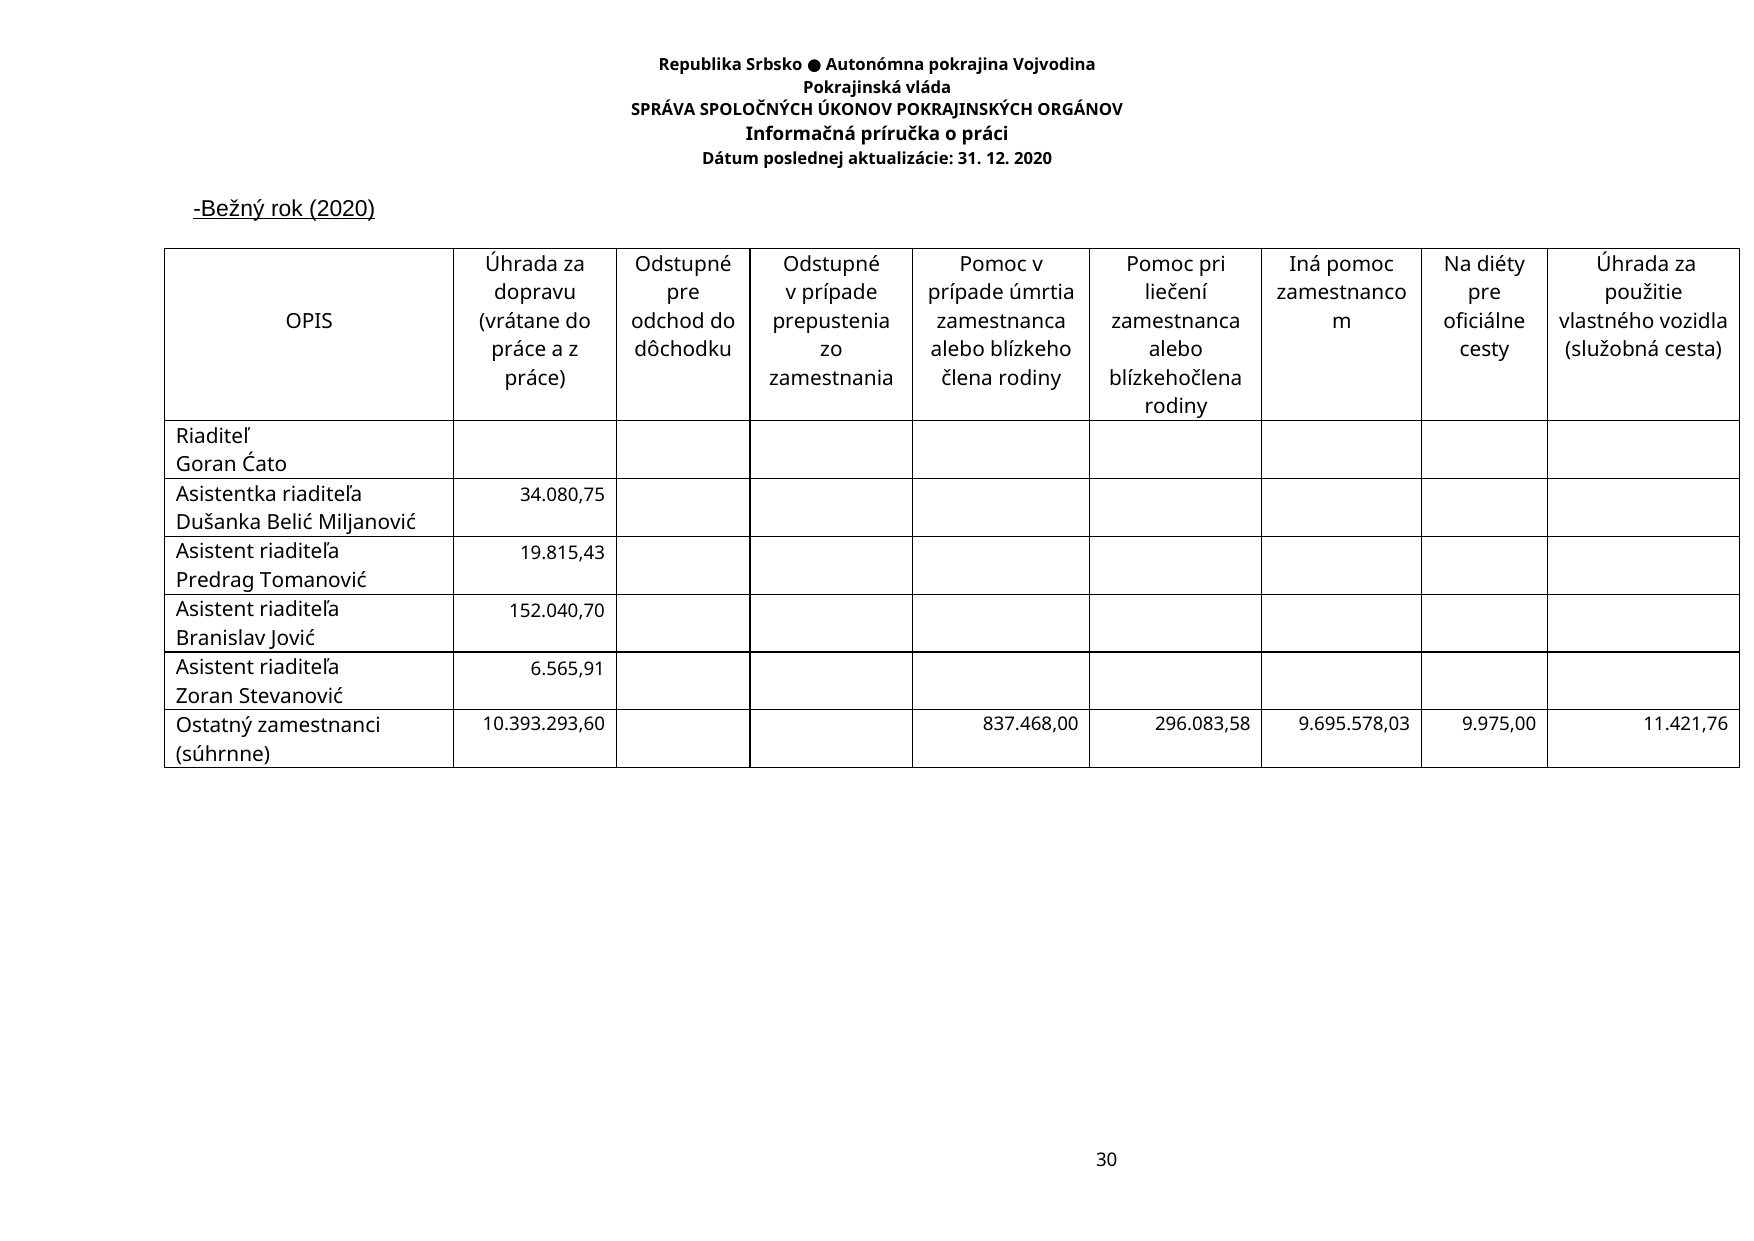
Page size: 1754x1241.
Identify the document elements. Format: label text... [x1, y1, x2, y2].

table_cell [1262, 653, 1421, 709]
table_cell [1090, 479, 1261, 536]
table_cell 152.040,70 [454, 595, 616, 651]
table_cell 9.975,00 [1422, 710, 1547, 767]
table_cell [1548, 421, 1739, 478]
table_cell [617, 653, 749, 709]
table_cell [1548, 653, 1739, 709]
table_header Iná pomoc zamestnancom [1262, 249, 1421, 420]
table_cell Оstatný zamestnanci (súhrnne) [165, 710, 453, 767]
table_cell Asistent riaditeľa Zoran Stevanović [165, 653, 453, 709]
table_cell [1548, 479, 1739, 536]
table_cell [751, 537, 912, 593]
table_cell 837.468,00 [913, 710, 1089, 767]
table_cell [913, 595, 1089, 651]
table_cell [913, 479, 1089, 536]
table_cell 10.393.293,60 [454, 710, 616, 767]
table_cell [913, 537, 1089, 593]
table_cell 296.083,58 [1090, 710, 1261, 767]
table_cell [617, 537, 749, 593]
table_cell [1422, 653, 1547, 709]
table_cell 19.815,43 [454, 537, 616, 593]
table_cell [751, 653, 912, 709]
table_cell [1422, 537, 1547, 593]
table_cell [1262, 537, 1421, 593]
table_cell [1090, 653, 1261, 709]
table_cell [1262, 595, 1421, 651]
table_cell [1548, 595, 1739, 651]
table_cell [1090, 595, 1261, 651]
table_cell Asistent riaditeľa Branislav Jović [165, 595, 453, 651]
table_cell [1422, 479, 1547, 536]
table_header Odstupné pre odchod do dôchodku [617, 249, 749, 420]
table_cell [617, 421, 749, 478]
table_header Úhrada za použitie vlastného vozidla (služobná cesta) [1548, 249, 1739, 420]
table_cell [751, 595, 912, 651]
table_cell 9.695.578,03 [1262, 710, 1421, 767]
table_cell 6.565,91 [454, 653, 616, 709]
table_cell [1090, 421, 1261, 478]
table_cell [454, 421, 616, 478]
table_header Pomoc v prípade úmrtia zamestnanca alebo blízkeho člena rodiny [913, 249, 1089, 420]
table_cell [617, 595, 749, 651]
table_cell Asistent riaditeľa Predrag Tomanović [165, 537, 453, 593]
table_cell [1262, 479, 1421, 536]
table_cell [913, 653, 1089, 709]
table_cell Asistentka riaditeľa Dušanka Belić Miljanović [165, 479, 453, 536]
table_header Pomoc pri liečení zamestnanca alebo blízkehočlena rodiny [1090, 249, 1261, 420]
table_header Úhrada za dopravu (vrátane do práce a z práce) [454, 249, 616, 420]
table_cell [1548, 537, 1739, 593]
table_cell [617, 479, 749, 536]
table_cell 11.421,76 [1548, 710, 1739, 767]
table_header OPIS [165, 249, 453, 420]
table_header Na diéty pre oficiálne cesty [1422, 249, 1547, 420]
table_cell [1090, 537, 1261, 593]
table_cell [1422, 421, 1547, 478]
table_cell [1422, 595, 1547, 651]
table_cell [751, 479, 912, 536]
table_cell 34.080,75 [454, 479, 616, 536]
table_header Оdstupné v prípade prepustenia zo zamestnania [751, 249, 912, 420]
text -Bežný rok (2020) [118, 195, 1636, 222]
table_cell [751, 421, 912, 478]
table_cell Riaditeľ Goran Ćato [165, 421, 453, 478]
table_cell [617, 710, 749, 767]
table_cell [1262, 421, 1421, 478]
table_cell [751, 710, 912, 767]
table_cell [913, 421, 1089, 478]
